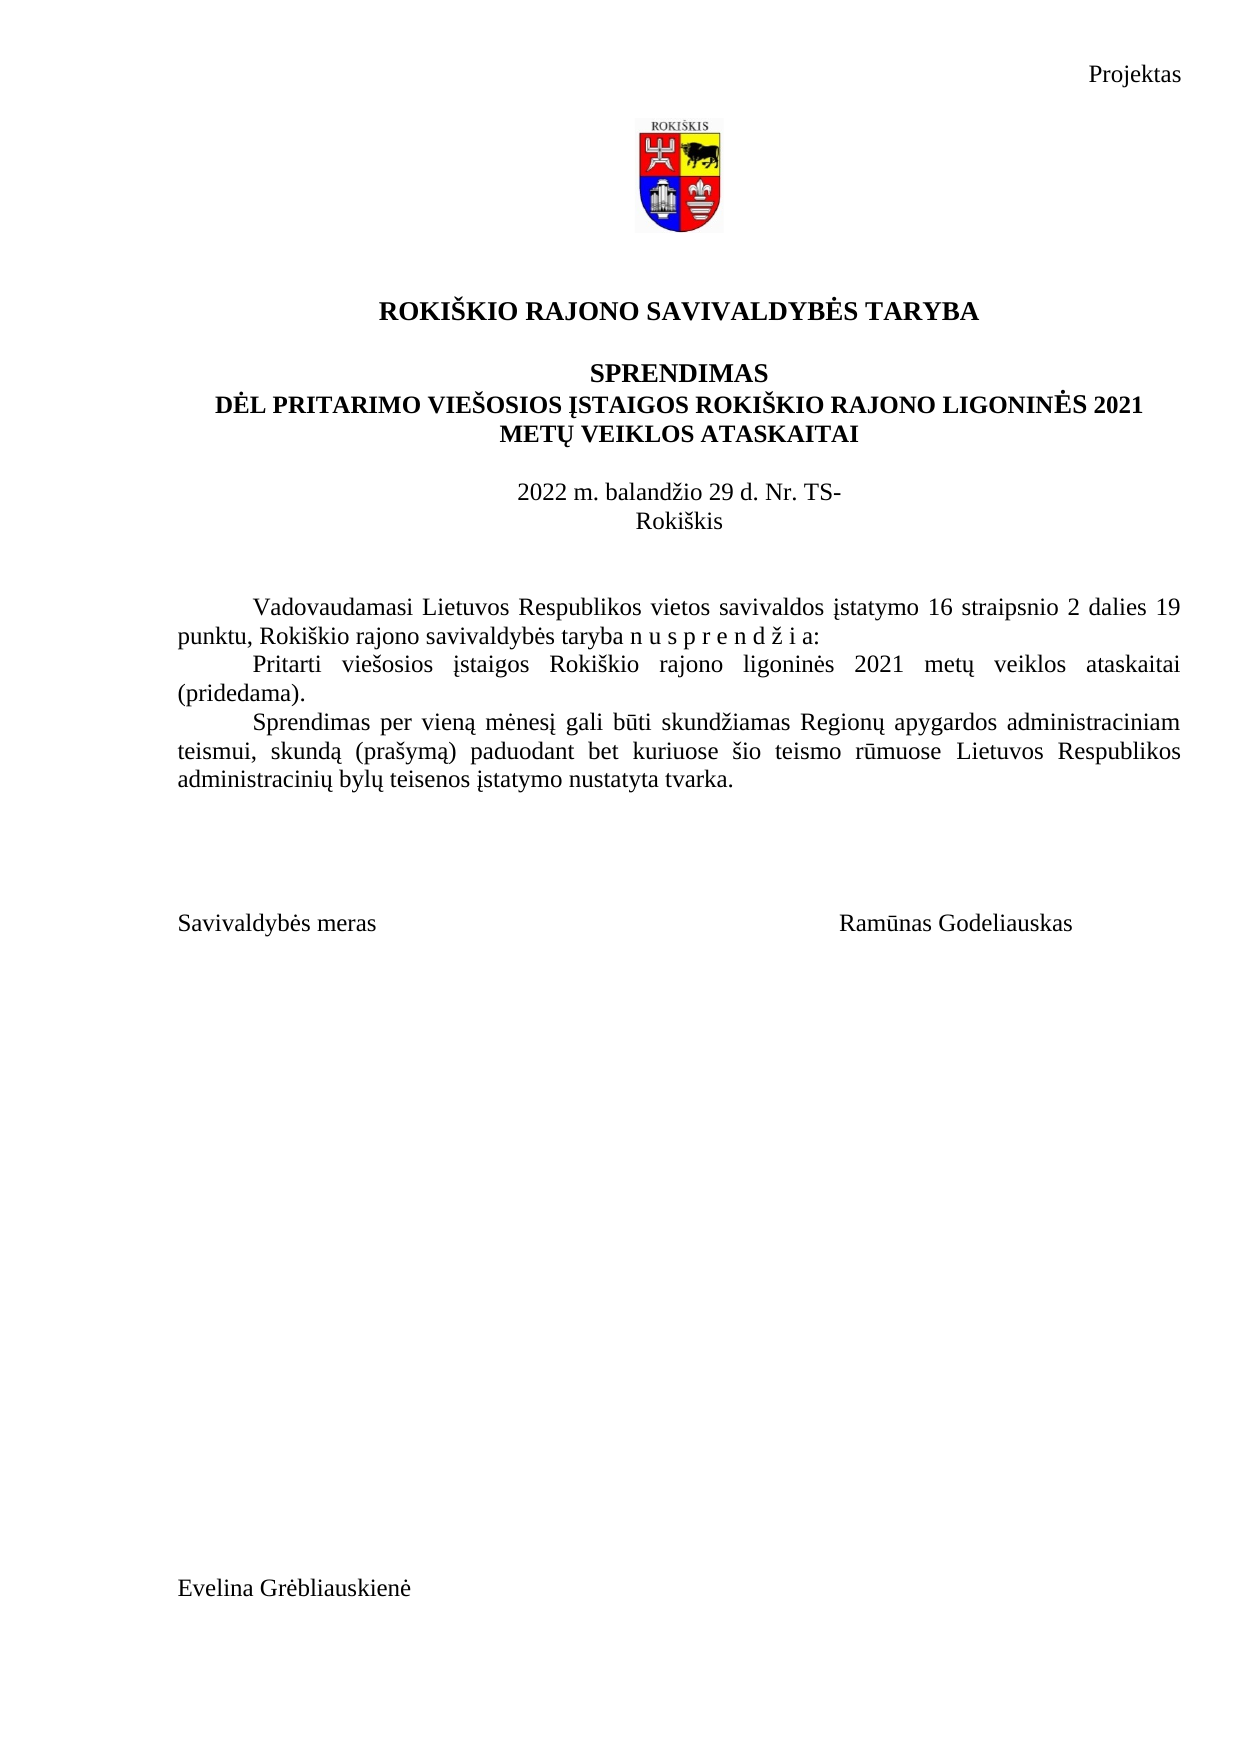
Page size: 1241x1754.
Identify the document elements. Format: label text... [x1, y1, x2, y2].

text Vadovaudamasi Lietuvos Respublikos vietos savivaldos įstatymo 16 straipsnio 2 dalies 19 punktu, Rokiškio rajono savivaldybės taryba n u s p r e n d ž i a: [177, 592, 1181, 649]
text SPRENDIMAS [177, 357, 1181, 388]
picture [634, 118, 724, 233]
text Sprendimas per vieną mėnesį gali būti skundžiamas Regionų apygardos administraciniam teismui, skundą (prašymą) paduodant bet kuriuose šio teismo rūmuose Lietuvos Respublikos administracinių bylų teisenos įstatymo nustatyta tvarka. [177, 707, 1181, 793]
text Rokiškis [177, 506, 1181, 534]
text 2022 m. balandžio 29 d. Nr. TS- [177, 477, 1181, 506]
text DĖL PRITARIMO VIEŠOSIOS ĮSTAIGOS ROKIŠKIO RAJONO LIGONINĖS 2021 METŲ VEIKLOS ATASKAITAI [177, 388, 1181, 448]
text ROKIŠKIO RAJONO SAVIVALDYBĖS TARYBA [177, 295, 1181, 326]
text Pritarti viešosios įstaigos Rokiškio rajono ligoninės 2021 metų veiklos ataskaitai (pridedama). [177, 649, 1181, 707]
text Evelina Grėbliauskienė [177, 1573, 1181, 1602]
text Savivaldybės meras Ramūnas Godeliauskas [177, 908, 1181, 937]
